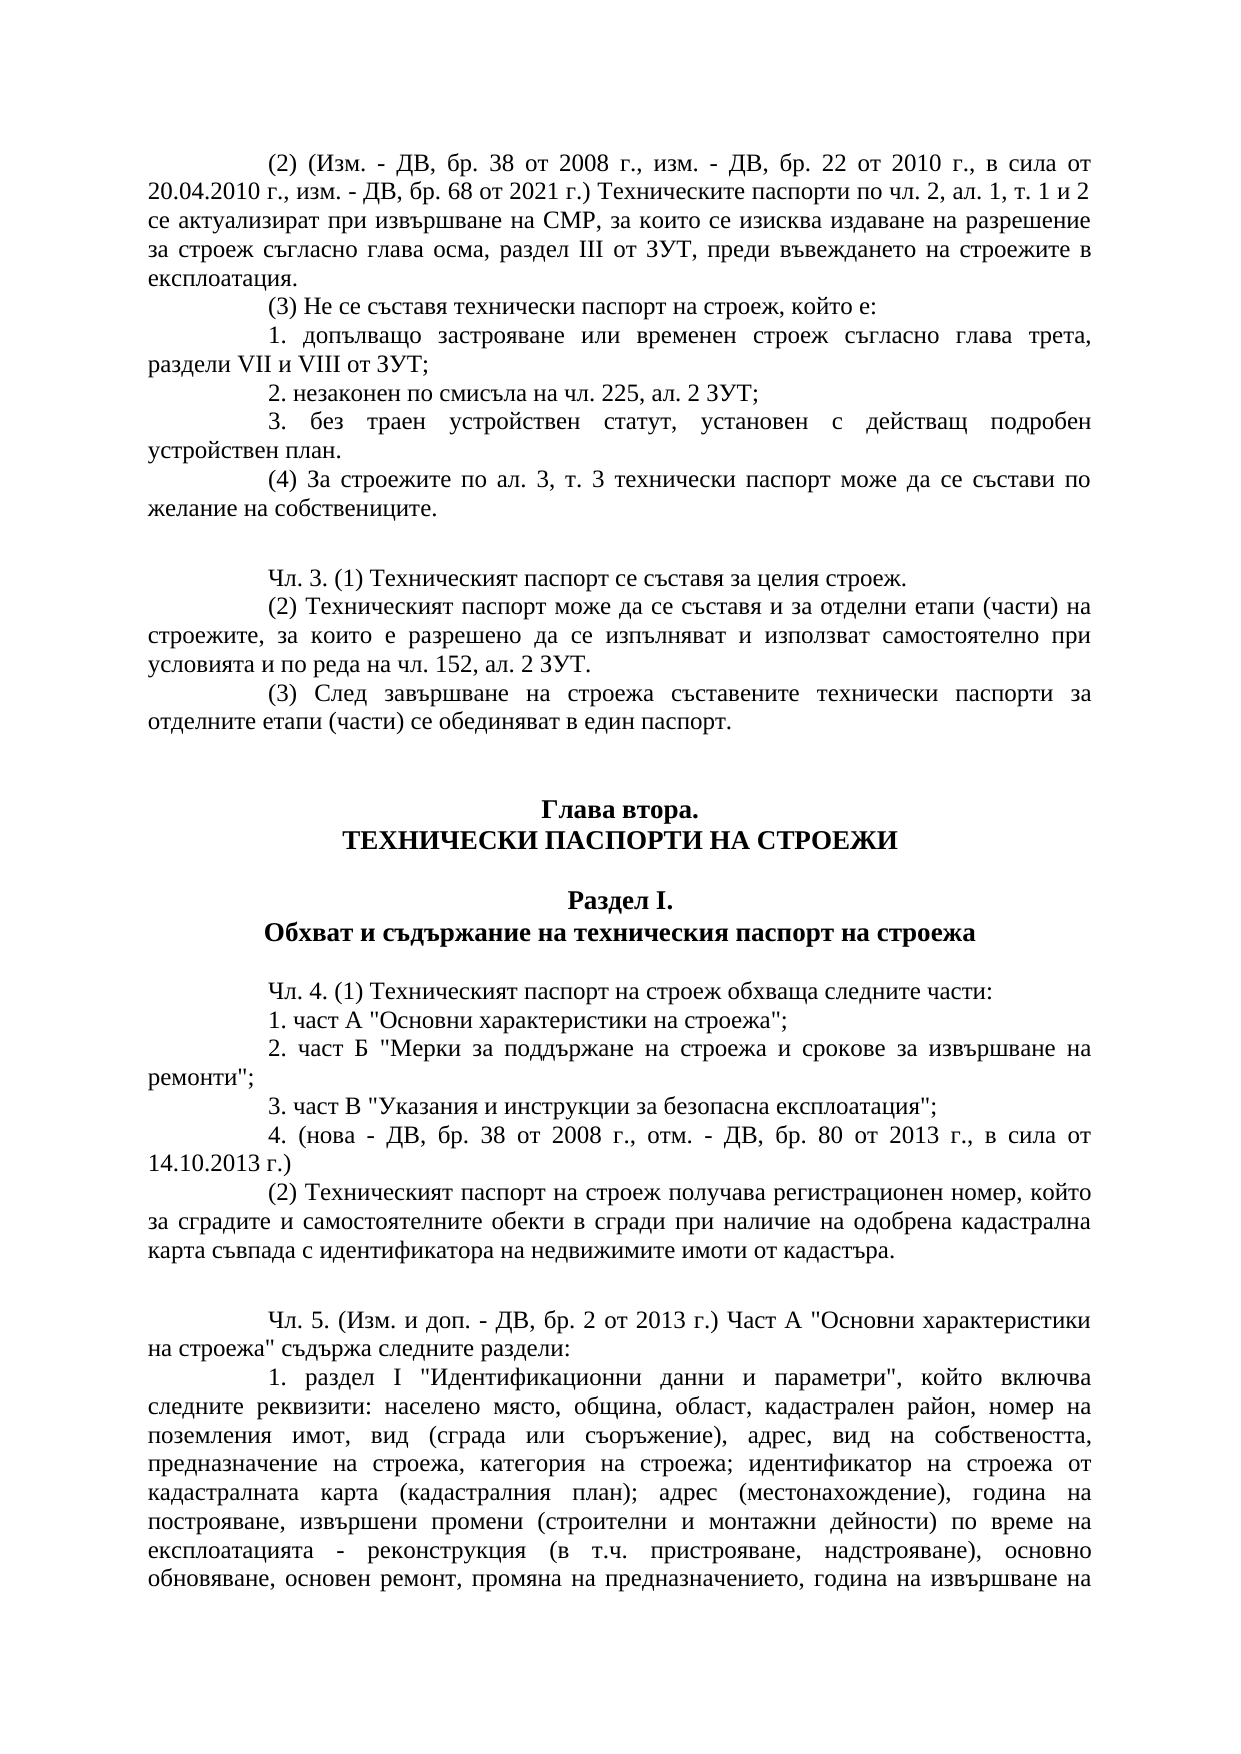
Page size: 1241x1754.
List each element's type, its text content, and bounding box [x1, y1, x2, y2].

text (2) Техническият паспорт на строеж получава регистрационен номер, който за сградите и самостоятелните обекти в сгради при наличие на одобрена кадастрална карта съвпада с идентификатора на недвижимите имоти от кадастъра. [148, 1177, 1093, 1263]
text 2. незаконен по смисъла на чл. 225, ал. 2 ЗУТ; [148, 378, 1093, 406]
text Чл. 5. (Изм. и доп. - ДВ, бр. 2 от 2013 г.) Част А "Основни характеристики на строежа" съдържа следните раздели: [148, 1305, 1093, 1362]
text (2) (Изм. - ДВ, бр. 38 от 2008 г., изм. - ДВ, бр. 22 от 2010 г., в сила от 20.04.2010 г., изм. - ДВ, бр. 68 от 2021 г.) Техническите паспорти по чл. 2, ал. 1, т. 1 и 2 се актуализират при извършване на СМР, за които се изисква издаване на разрешение за строеж съгласно глава осма, раздел III от ЗУТ, преди въвеждането на строежите в експлоатация. [148, 148, 1093, 291]
text (3) Не се съставя технически паспорт на строеж, който е: [148, 291, 1093, 320]
text 2. част Б "Мерки за поддържане на строежа и срокове за извършване на ремонти"; [148, 1033, 1093, 1091]
text (4) За строежите по ал. 3, т. 3 технически паспорт може да се състави по желание на собствениците. [148, 464, 1093, 521]
text Глава втора. ТЕХНИЧЕСКИ ПАСПОРТИ НА СТРОЕЖИ [148, 793, 1093, 855]
text 1. допълващо застрояване или временен строеж съгласно глава трета, раздели VII и VIII от ЗУТ; [148, 320, 1093, 378]
text Чл. 4. (1) Техническият паспорт на строеж обхваща следните части: [148, 976, 1093, 1005]
text 3. част В "Указания и инструкции за безопасна експлоатация"; [148, 1091, 1093, 1120]
text 1. част А "Основни характеристики на строежа"; [148, 1005, 1093, 1033]
text (3) След завършване на строежа съставените технически паспорти за отделните етапи (части) се обединяват в един паспорт. [148, 678, 1093, 735]
text Раздел I. Обхват и съдържание на техническия паспорт на строежа [148, 884, 1093, 947]
text 3. без траен устройствен статут, установен с действащ подробен устройствен план. [148, 406, 1093, 464]
text 4. (нова - ДВ, бр. 38 от 2008 г., отм. - ДВ, бр. 80 от 2013 г., в сила от 14.10.2013 г.) [148, 1120, 1093, 1177]
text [148, 1362, 1093, 1592]
text (2) Техническият паспорт може да се съставя и за отделни етапи (части) на строежите, за които е разрешено да се изпълняват и използват самостоятелно при условията и по реда на чл. 152, ал. 2 ЗУТ. [148, 591, 1093, 678]
text Чл. 3. (1) Техническият паспорт се съставя за целия строеж. [148, 563, 1093, 591]
